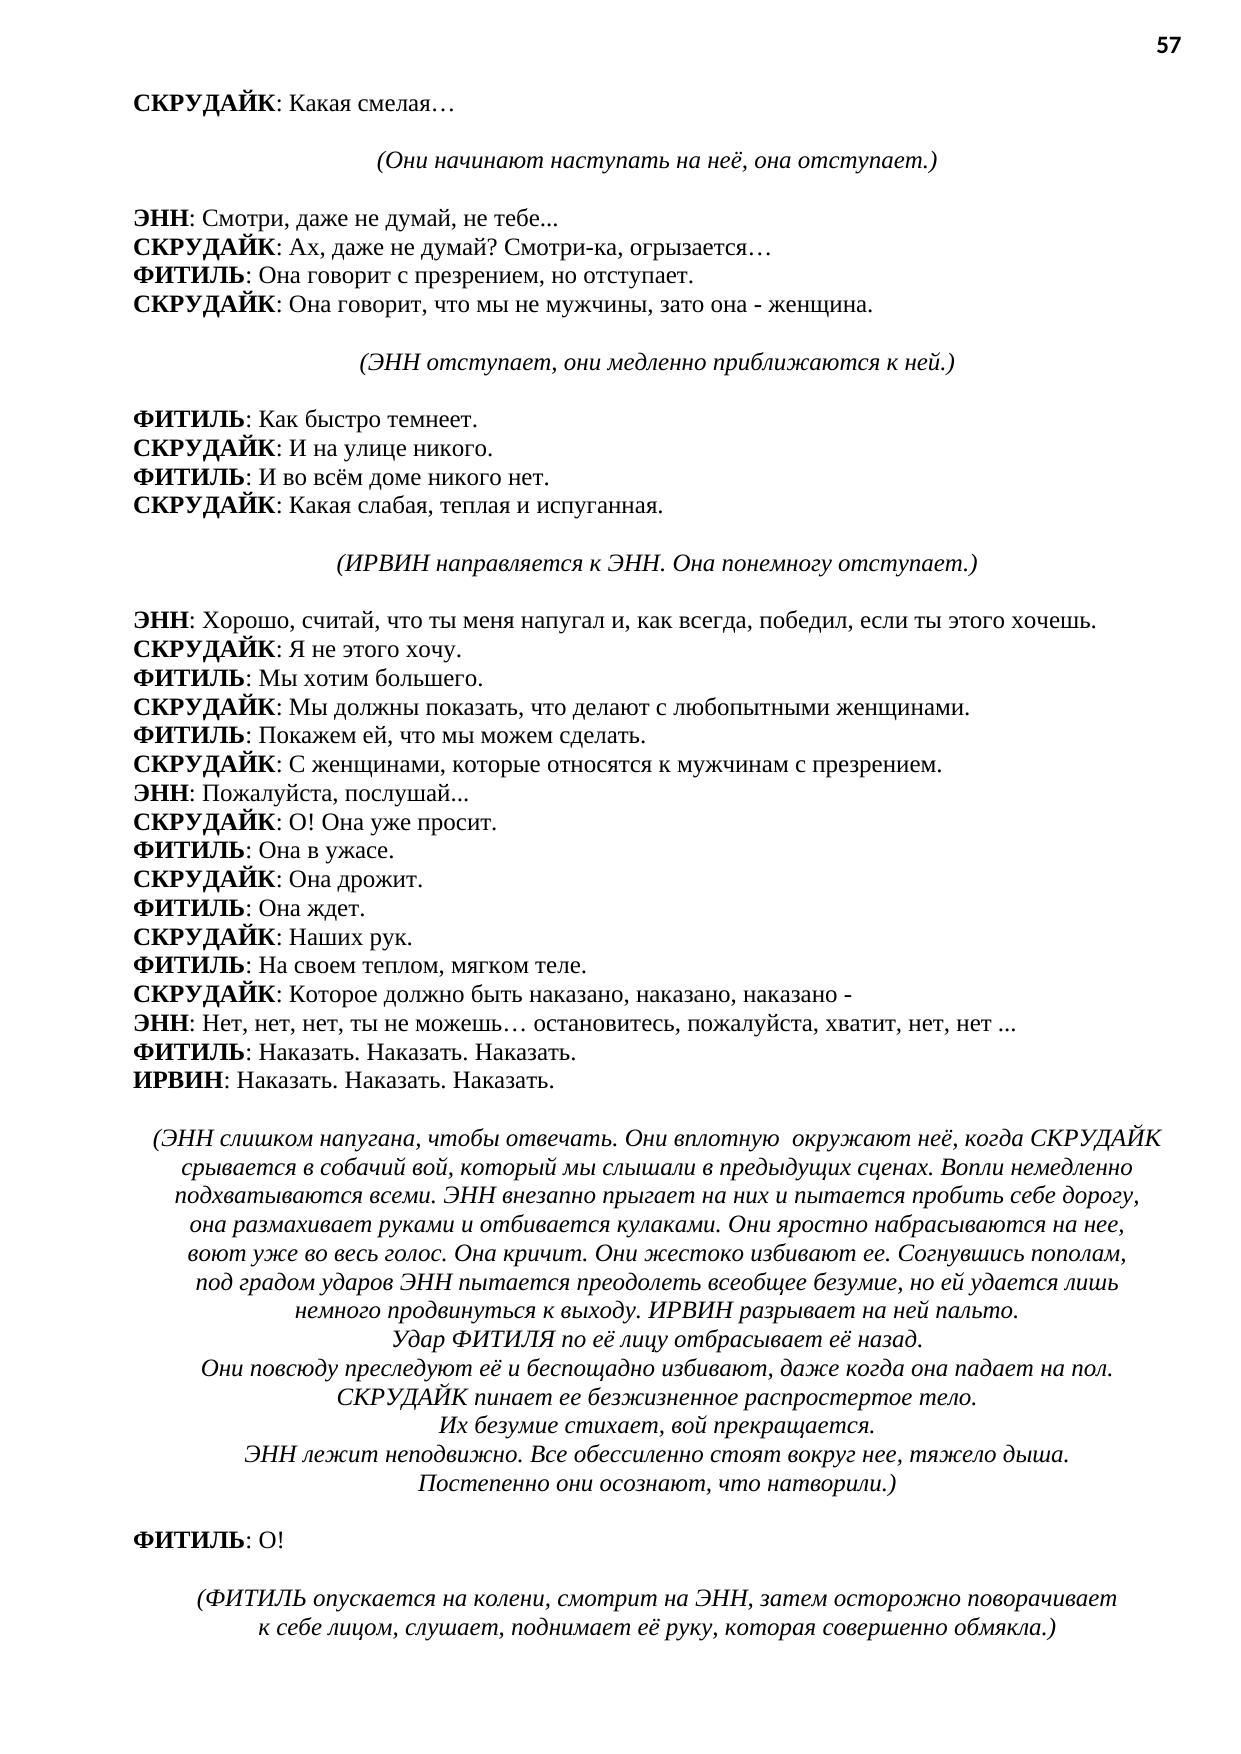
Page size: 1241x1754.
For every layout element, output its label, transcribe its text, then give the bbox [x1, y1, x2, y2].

text Постепенно они осознают, что натворили.) [133, 1468, 1181, 1497]
text ФИТИЛЬ: На своем теплом, мягком теле. [133, 951, 1181, 979]
text СКРУДАЙК: Какая слабая, теплая и испуганная. [133, 491, 1181, 519]
text СКРУДАЙК пинает ее безжизненное распростертое тело. [133, 1382, 1181, 1411]
text СКРУДАЙК: Ах, даже не думай? Смотри-ка, огрызается… [133, 232, 1181, 261]
text ФИТИЛЬ: Она говорит с презрением, но отступает. [133, 261, 1181, 289]
text (ЭНН слишком напугана, чтобы отвечать. Они вплотную окружают неё, когда СКРУДАЙК срывается в собачий вой, который мы слышали в предыдущих сценах. Вопли немедленно подхватываются всеми. ЭНН внезапно прыгает на них и пытается пробить себе дорогу, [133, 1123, 1181, 1209]
text ФИТИЛЬ: Она в ужасе. [133, 836, 1181, 864]
text Они повсюду преследуют её и беспощадно избивают, даже когда она падает на пол. [133, 1353, 1181, 1382]
text ЭНН лежит неподвижно. Все обессиленно стоят вокруг нее, тяжело дыша. [133, 1439, 1181, 1468]
text ЭНН: Пожалуйста, послушай... [133, 778, 1181, 807]
text СКРУДАЙК: И на улице никого. [133, 433, 1181, 462]
text под градом ударов ЭНН пытается преодолеть всеобщее безумие, но ей удается лишь [133, 1267, 1181, 1296]
text ФИТИЛЬ: О! [133, 1526, 1181, 1554]
text ФИТИЛЬ: Покажем ей, что мы можем сделать. [133, 721, 1181, 749]
text ФИТИЛЬ: Наказать. Наказать. Наказать. [133, 1037, 1181, 1066]
text ФИТИЛЬ: Мы хотим большего. [133, 663, 1181, 692]
text немного продвинуться к выходу. ИРВИН разрывает на ней пальто. [133, 1296, 1181, 1324]
text ИРВИН: Наказать. Наказать. Наказать. [133, 1066, 1181, 1094]
text Удар ФИТИЛЯ по её лицу отбрасывает её назад. [133, 1324, 1181, 1353]
text ФИТИЛЬ: Она ждет. [133, 893, 1181, 922]
text СКРУДАЙК: Я не этого хочу. [133, 634, 1181, 663]
text СКРУДАЙК: Мы должны показать, что делают с любопытными женщинами. [133, 692, 1181, 721]
text СКРУДАЙК: Какая смелая… [133, 88, 1181, 117]
text (ФИТИЛЬ опускается на колени, смотрит на ЭНН, затем осторожно поворачивает [133, 1583, 1181, 1612]
text (ИРВИН направляется к ЭНН. Она понемногу отступает.) [133, 548, 1181, 577]
text ФИТИЛЬ: И во всём доме никого нет. [133, 462, 1181, 491]
text (Они начинают наступать на неё, она отступает.) [133, 146, 1181, 174]
text СКРУДАЙК: О! Она уже просит. [133, 807, 1181, 836]
text ФИТИЛЬ: Как быстро темнеет. [133, 404, 1181, 433]
text к себе лицом, слушает, поднимает её руку, которая совершенно обмякла.) [133, 1612, 1181, 1641]
text СКРУДАЙК: С женщинами, которые относятся к мужчинам с презрением. [133, 749, 1181, 778]
text она размахивает руками и отбивается кулаками. Они яростно набрасываются на нее, [133, 1209, 1181, 1238]
text ЭНН: Хорошо, считай, что ты меня напугал и, как всегда, победил, если ты этого хочешь. [133, 606, 1181, 634]
text ЭНН: Нет, нет, нет, ты не можешь… остановитесь, пожалуйста, хватит, нет, нет ... [133, 1008, 1181, 1037]
text СКРУДАЙК: Наших рук. [133, 922, 1181, 951]
text СКРУДАЙК: Она говорит, что мы не мужчины, зато она - женщина. [133, 289, 1181, 318]
text воют уже во весь голос. Она кричит. Они жестоко избивают ее. Согнувшись пополам, [133, 1238, 1181, 1267]
text (ЭНН отступает, они медленно приближаются к ней.) [133, 347, 1181, 376]
text ЭНН: Смотри, даже не думай, не тебе... [133, 203, 1181, 232]
text СКРУДАЙК: Она дрожит. [133, 864, 1181, 893]
text СКРУДАЙК: Которое должно быть наказано, наказано, наказано - [133, 979, 1181, 1008]
text Их безумие стихает, вой прекращается. [133, 1411, 1181, 1439]
